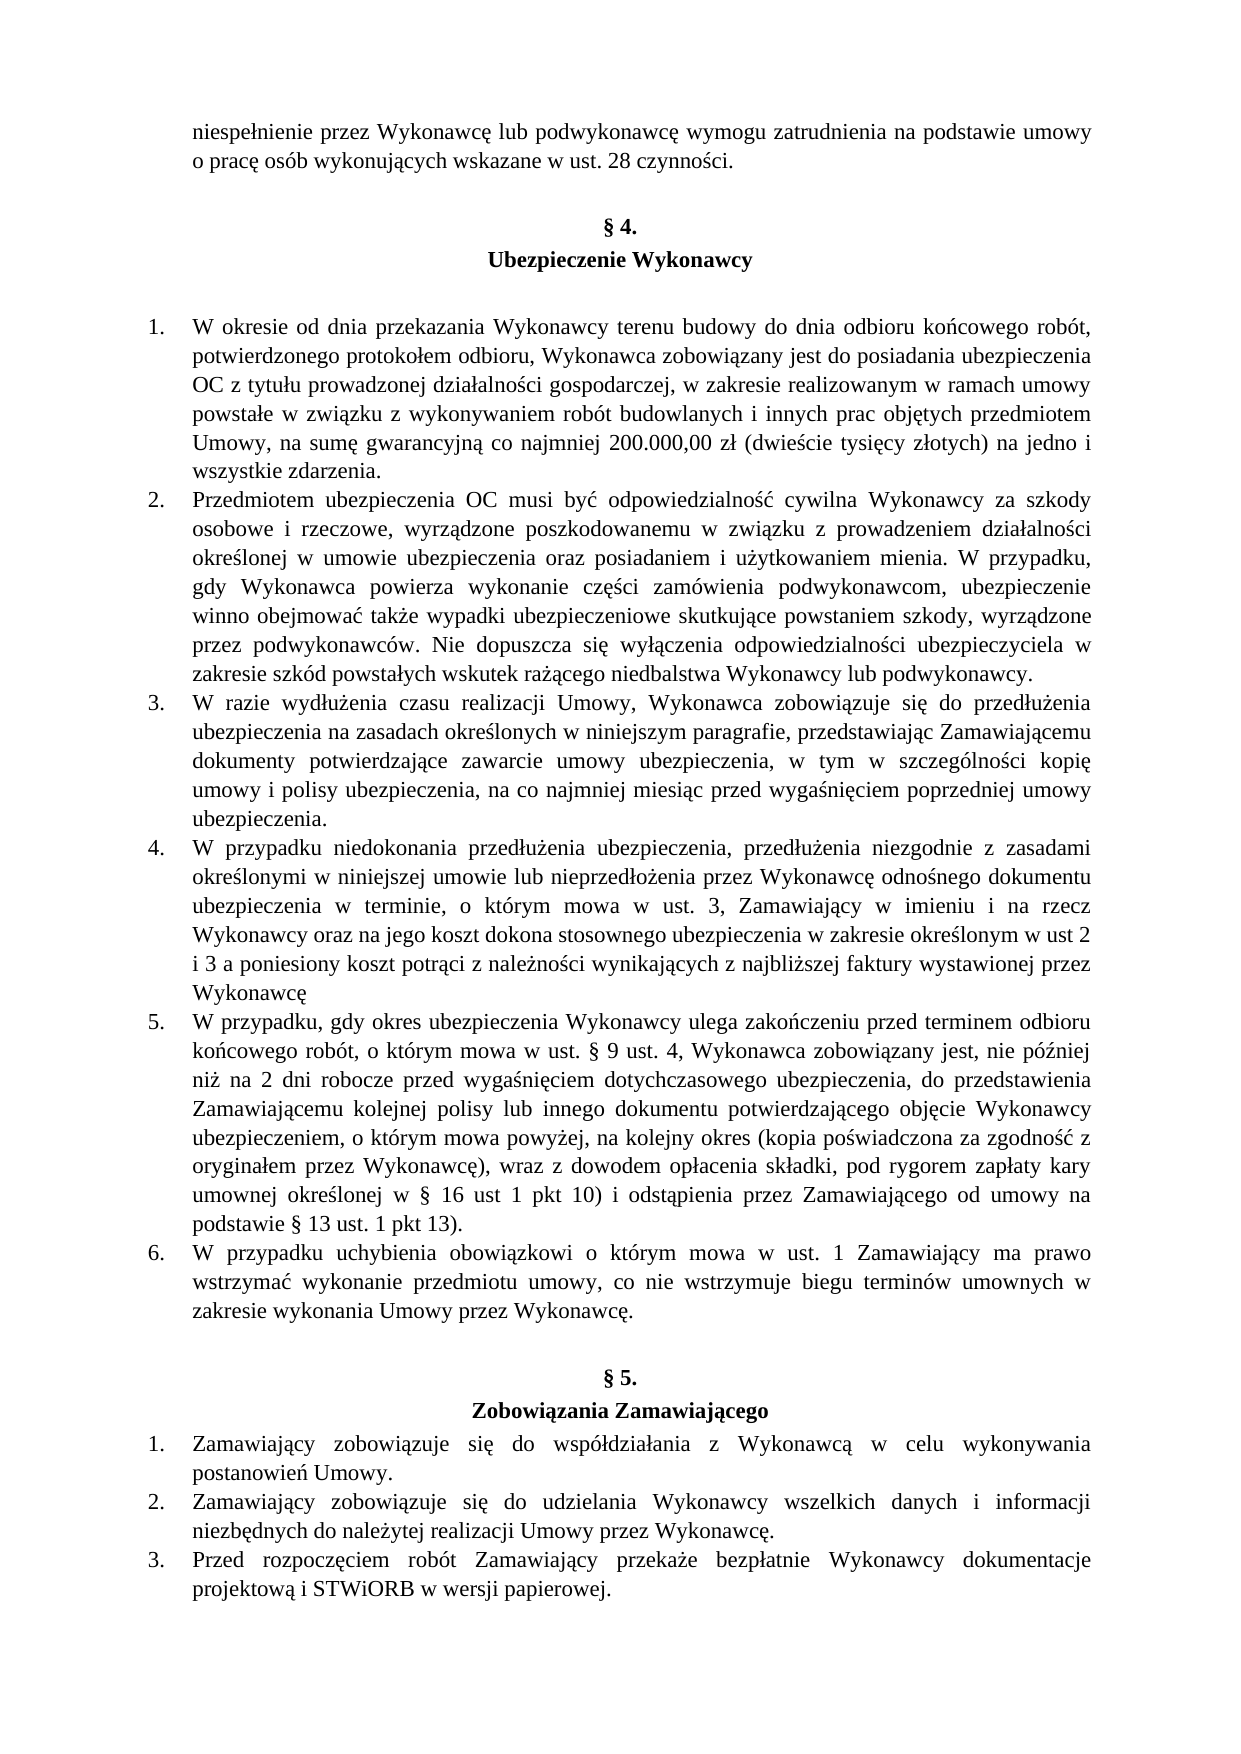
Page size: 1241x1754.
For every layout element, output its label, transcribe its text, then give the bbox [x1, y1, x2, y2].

list Zamawiający zobowiązuje się do udzielania Wykonawcy wszelkich danych i informacji niezbędnych do należytej realizacji Umowy przez Wykonawcę. [148, 1488, 1092, 1543]
text Ubezpieczenie Wykonawcy [148, 246, 1092, 273]
text Zobowiązania Zamawiającego [148, 1397, 1092, 1423]
list Przedmiotem ubezpieczenia OC musi być odpowiedzialność cywilna Wykonawcy za szkody osobowe i rzeczowe, wyrządzone poszkodowanemu w związku z prowadzeniem działalności określonej w umowie ubezpieczenia oraz posiadaniem i użytkowaniem mienia. W przypadku, gdy Wykonawca powierza wykonanie części zamówienia podwykonawcom, ubezpieczenie winno obejmować także wypadki ubezpieczeniowe skutkujące powstaniem szkody, wyrządzone przez podwykonawców. Nie dopuszcza się wyłączenia odpowiedzialności ubezpieczyciela w zakresie szkód powstałych wskutek rażącego niedbalstwa Wykonawcy lub podwykonawcy. [148, 486, 1092, 687]
list W okresie od dnia przekazania Wykonawcy terenu budowy do dnia odbioru końcowego robót, potwierdzonego protokołem odbioru, Wykonawca zobowiązany jest do posiadania ubezpieczenia OC z tytułu prowadzonej działalności gospodarczej, w zakresie realizowanym w ramach umowy powstałe w związku z wykonywaniem robót budowlanych i innych prac objętych przedmiotem Umowy, na sumę gwarancyjną co najmniej 200.000,00 zł (dwieście tysięcy złotych) na jedno i wszystkie zdarzenia. [148, 313, 1092, 484]
list Zamawiający zobowiązuje się do współdziałania z Wykonawcą w celu wykonywania postanowień Umowy. [148, 1430, 1092, 1485]
text § 5. [148, 1363, 1092, 1390]
list W razie wydłużenia czasu realizacji Umowy, Wykonawca zobowiązuje się do przedłużenia ubezpieczenia na zasadach określonych w niniejszym paragrafie, przedstawiając Zamawiającemu dokumenty potwierdzające zawarcie umowy ubezpieczenia, w tym w szczególności kopię umowy i polisy ubezpieczenia, na co najmniej miesiąc przed wygaśnięciem poprzedniej umowy ubezpieczenia. [148, 689, 1092, 831]
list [148, 118, 1092, 173]
list W przypadku, gdy okres ubezpieczenia Wykonawcy ulega zakończeniu przed terminem odbioru końcowego robót, o którym mowa w ust. § 9 ust. 4, Wykonawca zobowiązany jest, nie później niż na 2 dni robocze przed wygaśnięciem dotychczasowego ubezpieczenia, do przedstawienia Zamawiającemu kolejnej polisy lub innego dokumentu potwierdzającego objęcie Wykonawcy ubezpieczeniem, o którym mowa powyżej, na kolejny okres (kopia poświadczona za zgodność z oryginałem przez Wykonawcę), wraz z dowodem opłacenia składki, pod rygorem zapłaty kary umownej określonej w § 16 ust 1 pkt 10) i odstąpienia przez Zamawiającego od umowy na podstawie § 13 ust. 1 pkt 13). [148, 1008, 1092, 1237]
list Przed rozpoczęciem robót Zamawiający przekaże bezpłatnie Wykonawcy dokumentacje projektową i STWiORB w wersji papierowej. [148, 1546, 1092, 1601]
list W przypadku uchybienia obowiązkowi o którym mowa w ust. 1 Zamawiający ma prawo wstrzymać wykonanie przedmiotu umowy, co nie wstrzymuje biegu terminów umownych w zakresie wykonania Umowy przez Wykonawcę. [148, 1239, 1092, 1324]
text § 4. [148, 213, 1092, 240]
list W przypadku niedokonania przedłużenia ubezpieczenia, przedłużenia niezgodnie z zasadami określonymi w niniejszej umowie lub nieprzedłożenia przez Wykonawcę odnośnego dokumentu ubezpieczenia w terminie, o którym mowa w ust. 3, Zamawiający w imieniu i na rzecz Wykonawcy oraz na jego koszt dokona stosownego ubezpieczenia w zakresie określonym w ust 2 i 3 a poniesiony koszt potrąci z należności wynikających z najbliższej faktury wystawionej przez Wykonawcę [148, 834, 1092, 1005]
